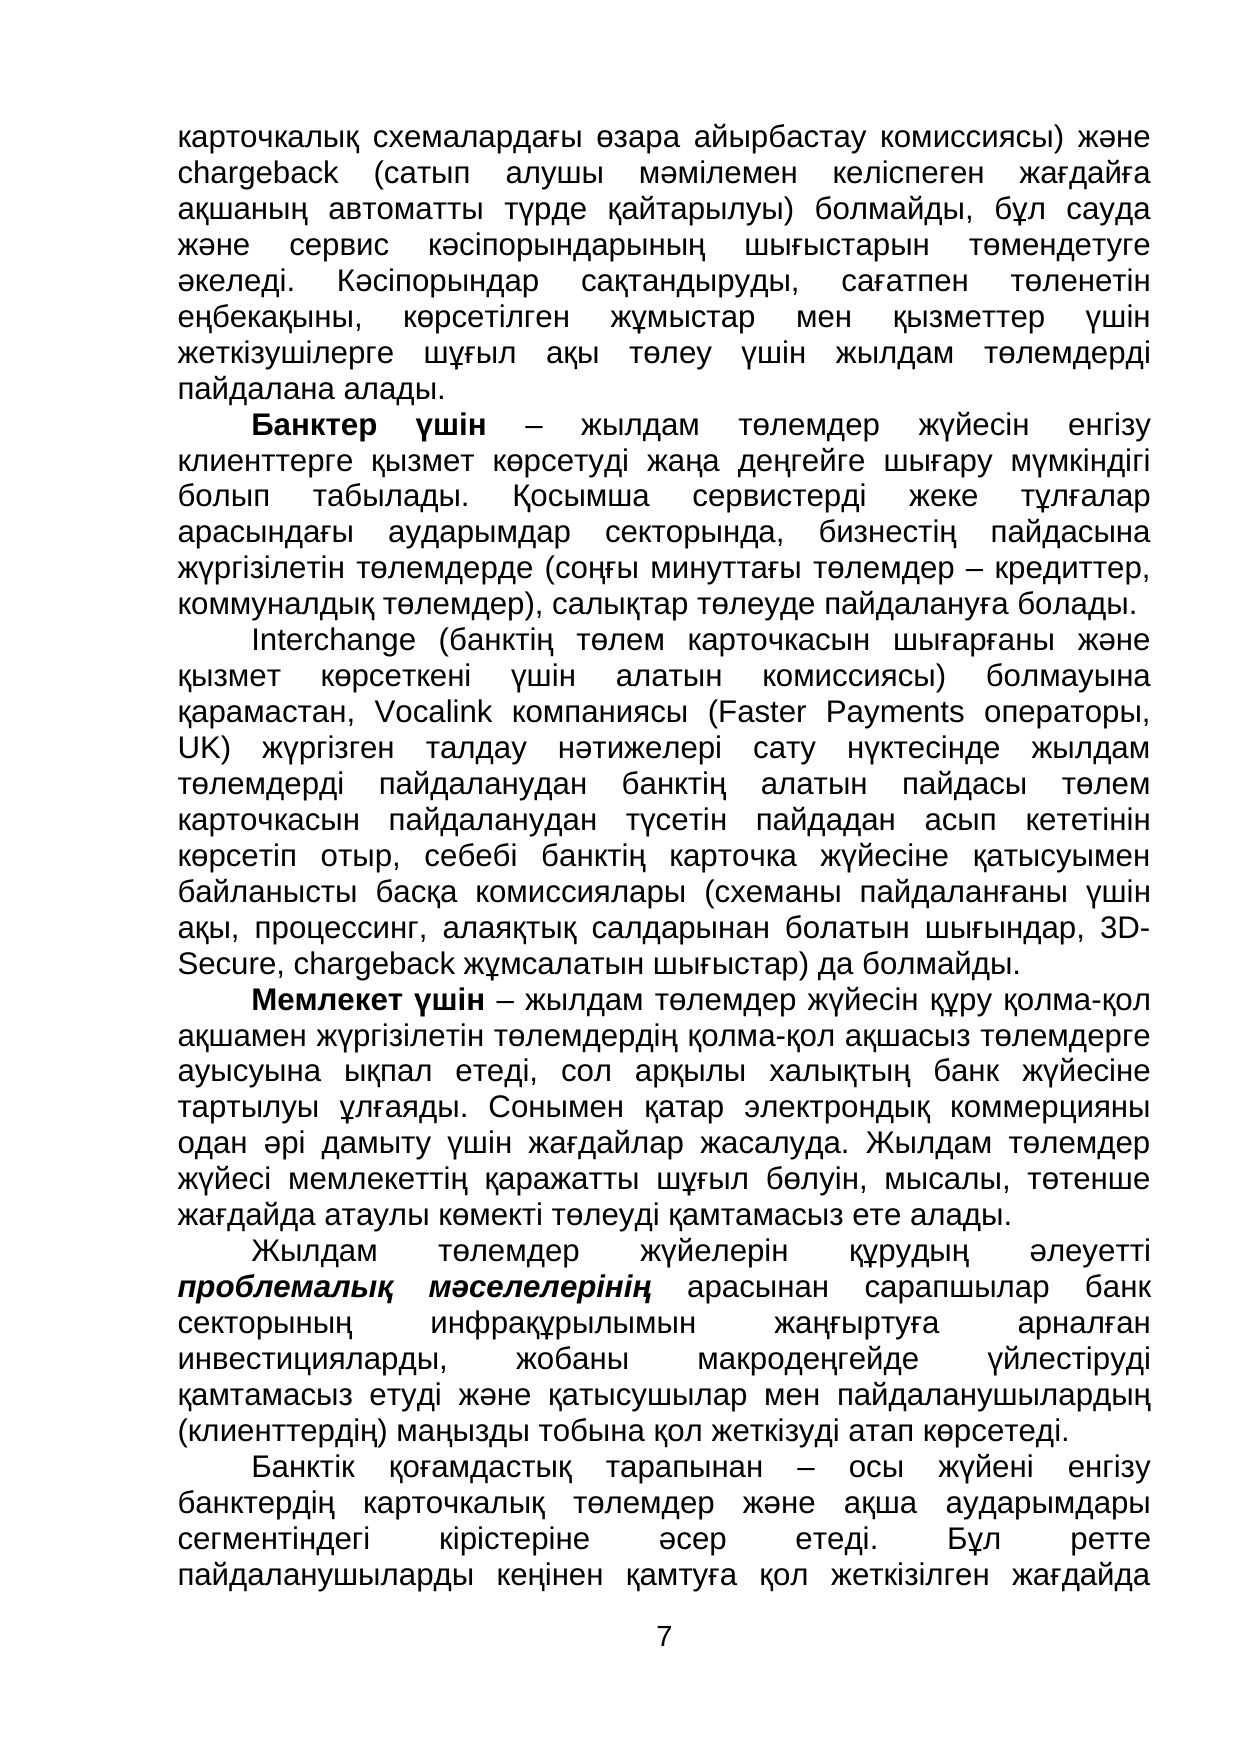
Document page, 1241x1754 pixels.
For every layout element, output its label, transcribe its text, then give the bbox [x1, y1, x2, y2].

text Банктер үшін – жылдам төлемдер жүйесін енгізу клиенттерге қызмет көрсетуді жаңа деңгейге шығару мүмкіндігі болып табылады. Қосымша сервистерді жеке тұлғалар арасындағы аударымдар секторында, бизнестің пайдасына жүргізілетін төлемдерде (соңғы минуттағы төлемдер – кредиттер, коммуналдық төлемдер), салықтар төлеуде пайдалануға болады. [177, 406, 1152, 621]
text Жылдам төлемдер жүйелерін құрудың әлеуетті проблемалық мәселелерінің арасынан сарапшылар банк секторының инфрақұрылымын жаңғыртуға арналған инвестицияларды, жобаны макродеңгейде үйлестіруді қамтамасыз етуді және қатысушылар мен пайдаланушылардың (клиенттердің) маңызды тобына қол жеткізуді атап көрсетеді. [177, 1232, 1152, 1448]
text Іnterchange (банктің төлем карточкасын шығарғаны және қызмет көрсеткені үшін алатын комиссиясы) болмауына қарамастан, Vocalink компаниясы (Faster Payments операторы, UK) жүргізген талдау нәтижелері сату нүктесінде жылдам төлемдерді пайдаланудан банктің алатын пайдасы төлем карточкасын пайдаланудан түсетін пайдадан асып кететінін көрсетіп отыр, себебі банктің карточка жүйесіне қатысуымен байланысты басқа комиссиялары (схеманы пайдаланғаны үшін ақы, процессинг, алаяқтық салдарынан болатын шығындар, 3D-Secure, chargeback жұмсалатын шығыстар) да болмайды. [177, 621, 1152, 981]
text Мемлекет үшін – жылдам төлемдер жүйесін құру қолма-қол ақшамен жүргізілетін төлемдердің қолма-қол ақшасыз төлемдерге ауысуына ықпал етеді, сол арқылы халықтың банк жүйесіне тартылуы ұлғаяды. Сонымен қатар электрондық коммерцияны одан әрі дамыту үшін жағдайлар жасалуда. Жылдам төлемдер жүйесі мемлекеттің қаражатты шұғыл бөлуін, мысалы, төтенше жағдайда атаулы көмекті төлеуді қамтамасыз ете алады. [177, 981, 1152, 1232]
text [177, 1448, 1152, 1592]
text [177, 118, 1152, 406]
